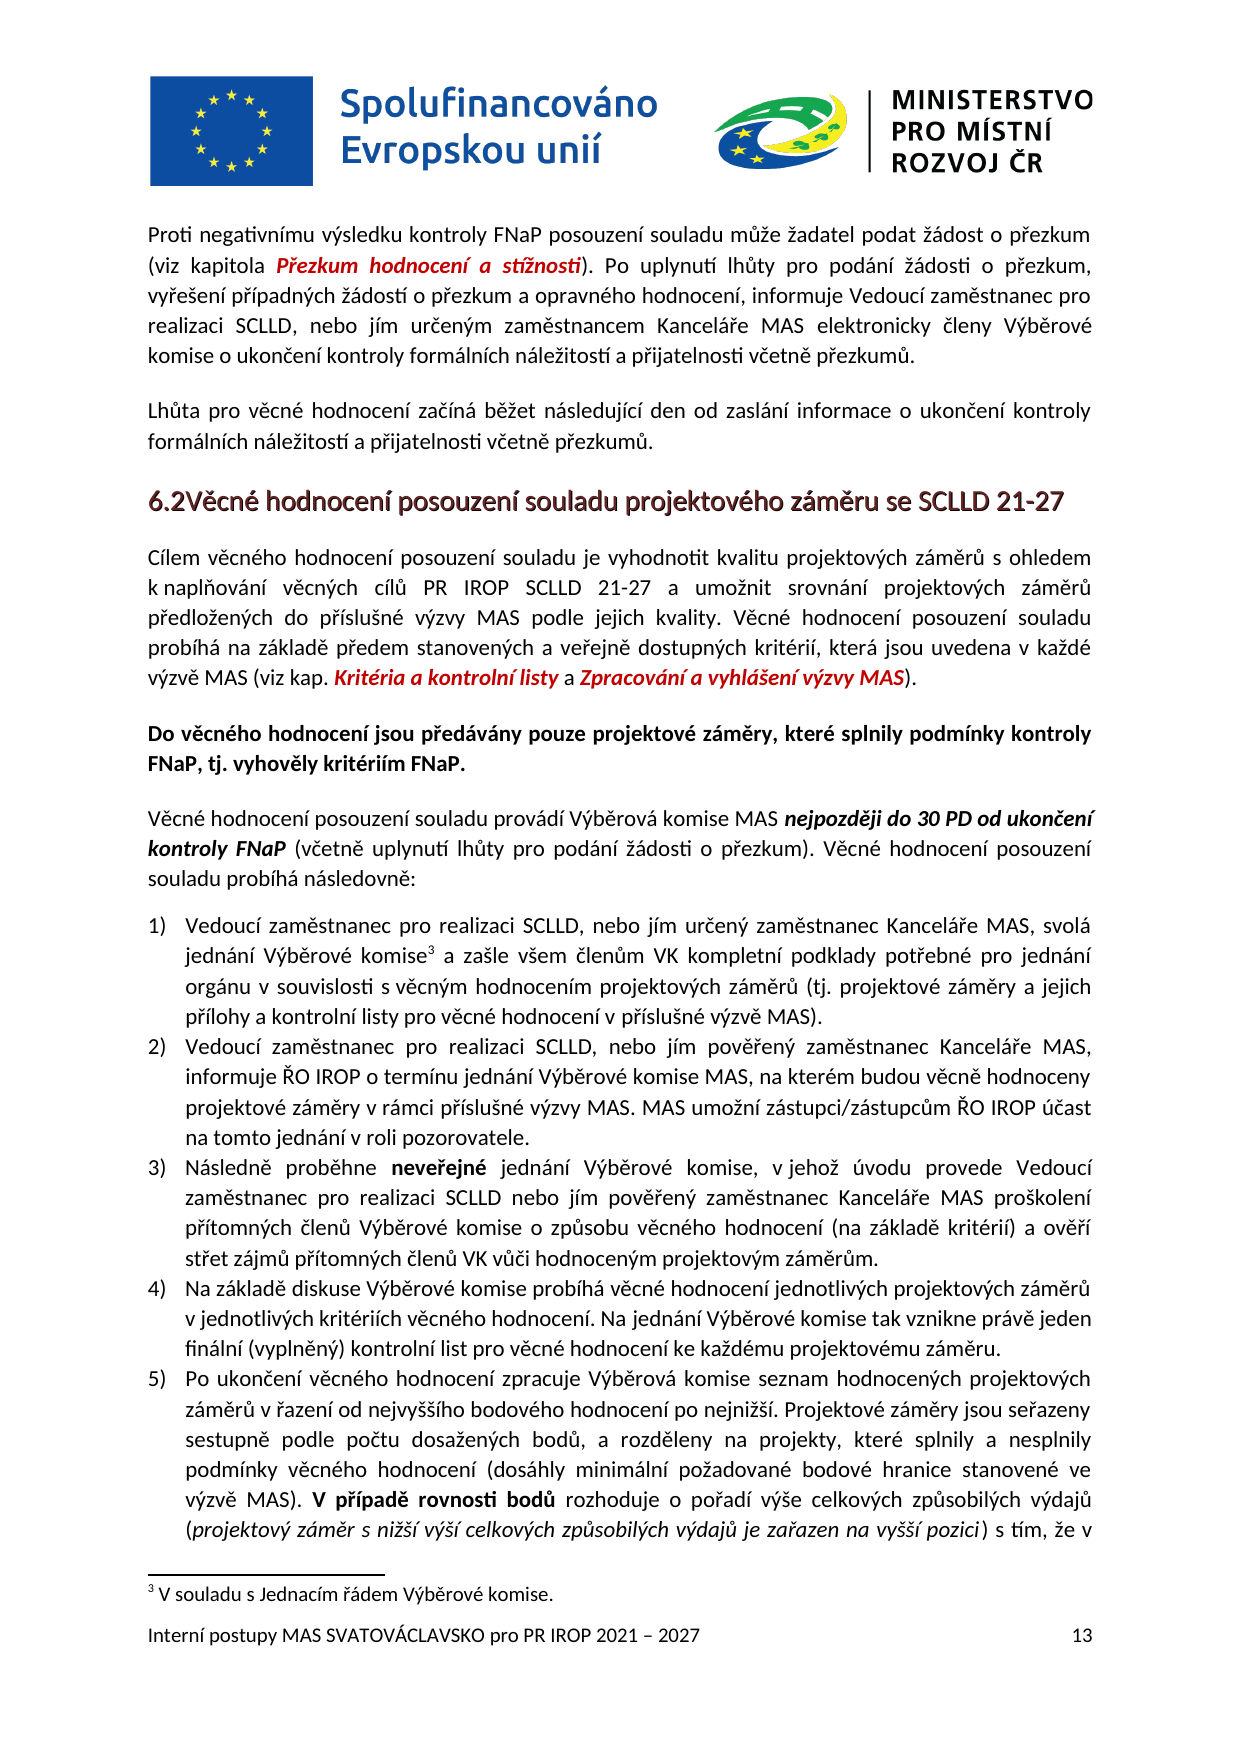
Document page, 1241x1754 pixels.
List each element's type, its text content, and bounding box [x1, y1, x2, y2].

list Následně proběhne neveřejné jednání Výběrové komise, v jehož úvodu provede Vedoucí zaměstnanec pro realizaci SCLLD nebo jím pověřený zaměstnanec Kanceláře MAS proškolení přítomných členů Výběrové komise o způsobu věcného hodnocení (na základě kritérií) a ověří střet zájmů přítomných členů VK vůči hodnoceným projektovým záměrům. [148, 1153, 1093, 1272]
text Lhůta pro věcné hodnocení začíná běžet následující den od zaslání informace o ukončení kontroly formálních náležitostí a přijatelnosti včetně přezkumů. [148, 424, 1093, 455]
subtitle Věcné hodnocení posouzení souladu projektového záměru se SCLLD 21-27 [148, 482, 1093, 518]
list Na základě diskuse Výběrové komise probíhá věcné hodnocení jednotlivých projektových záměrů v jednotlivých kritériích věcného hodnocení. Na jednání Výběrové komise tak vznikne právě jeden finální (vyplněný) kontrolní list pro věcné hodnocení ke každému projektovému záměru. [148, 1274, 1093, 1362]
list Vedoucí zaměstnanec pro realizaci SCLLD, nebo jím pověřený zaměstnanec Kanceláře MAS, informuje ŘO IROP o termínu jednání Výběrové komise MAS, na kterém budou věcně hodnoceny projektové záměry v rámci příslušné výzvy MAS. MAS umožní zástupci/zástupcům ŘO IROP účast na tomto jednání v roli pozorovatele. [148, 1032, 1093, 1151]
list Vedoucí zaměstnanec pro realizaci SCLLD, nebo jím určený zaměstnanec Kanceláře MAS, svolá jednání Výběrové komise a zašle všem členům VK kompletní podklady potřebné pro jednání orgánu v souvislosti s věcným hodnocením projektových záměrů (tj. projektové záměry a jejich přílohy a kontrolní listy pro věcné hodnocení v příslušné výzvě MAS). [148, 911, 1093, 1030]
text Do věcného hodnocení jsou předávány pouze projektové záměry, které splnily podmínky kontroly FNaP, tj. vyhověly kritériím FNaP. [148, 719, 1093, 777]
picture [147, 73, 1093, 189]
text Věcné hodnocení posouzení souladu provádí Výběrová komise MAS nejpozději do 30 PD od ukončení kontroly FNaP (včetně uplynutí lhůty pro podání žádosti o přezkum). Věcné hodnocení posouzení souladu probíhá následovně: [148, 804, 1093, 892]
